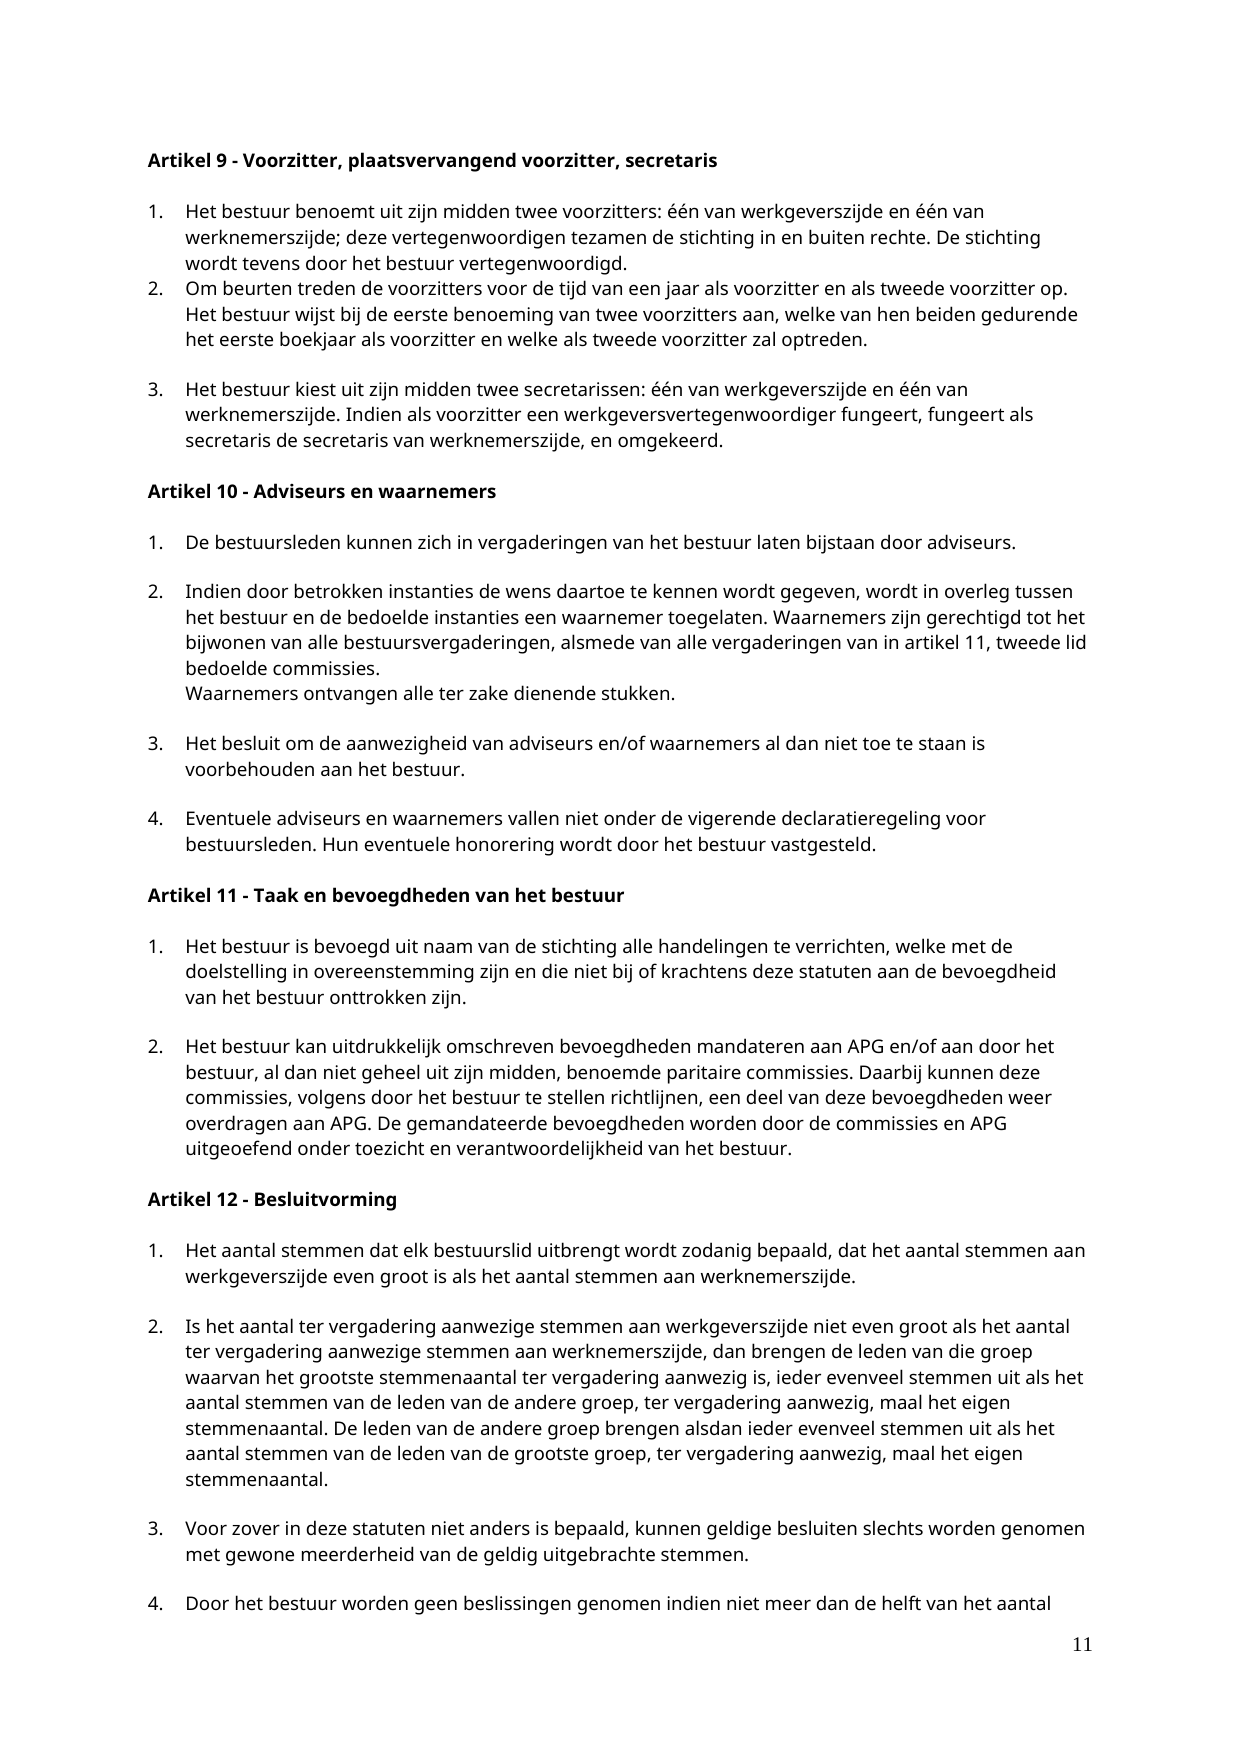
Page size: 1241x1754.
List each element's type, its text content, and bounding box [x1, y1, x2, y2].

list Eventuele adviseurs en waarnemers vallen niet onder de vigerende declaratieregeling voor bestuursleden. Hun eventuele honorering wordt door het bestuur vastgesteld. [148, 805, 1092, 856]
text Artikel 12 - Besluitvorming [148, 1187, 1092, 1212]
list Het bestuur kiest uit zijn midden twee secretarissen: één van werkgeverszijde en één van werknemerszijde. Indien als voorzitter een werkgeversvertegenwoordiger fungeert, fungeert als secretaris de secretaris van werknemerszijde, en omgekeerd. [148, 376, 1092, 452]
text Artikel 10 - Adviseurs en waarnemers [148, 478, 1092, 503]
text Artikel 9 - Voorzitter, plaatsvervangend voorzitter, secretaris [148, 148, 1092, 173]
list Is het aantal ter vergadering aanwezige stemmen aan werkgeverszijde niet even groot als het aantal ter vergadering aanwezige stemmen aan werknemerszijde, dan brengen de leden van die groep waarvan het grootste stemmenaantal ter vergadering aanwezig is, ieder evenveel stemmen uit als het aantal stemmen van de leden van de andere groep, ter vergadering aanwezig, maal het eigen stemmenaantal. De leden van de andere groep brengen alsdan ieder evenveel stemmen uit als het aantal stemmen van de leden van de grootste groep, ter vergadering aanwezig, maal het eigen stemmenaantal. [148, 1313, 1092, 1516]
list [148, 1591, 1092, 1616]
list De bestuursleden kunnen zich in vergaderingen van het bestuur laten bijstaan door adviseurs. [148, 529, 1092, 579]
list Het bestuur kan uitdrukkelijk omschreven bevoegdheden mandateren aan APG en/of aan door het bestuur, al dan niet geheel uit zijn midden, benoemde paritaire commissies. Daarbij kunnen deze commissies, volgens door het bestuur te stellen richtlijnen, een deel van deze bevoegdheden weer overdragen aan APG. De gemandateerde bevoegdheden worden door de commissies en APG uitgeoefend onder toezicht en verantwoordelijkheid van het bestuur. [148, 1034, 1092, 1161]
list Het bestuur is bevoegd uit naam van de stichting alle handelingen te verrichten, welke met de doelstelling in overeenstemming zijn en die niet bij of krachtens deze statuten aan de bevoegdheid van het bestuur onttrokken zijn. [148, 933, 1092, 1034]
list Indien door betrokken instanties de wens daartoe te kennen wordt gegeven, wordt in overleg tussen het bestuur en de bedoelde instanties een waarnemer toegelaten. Waarnemers zijn gerechtigd tot het bijwonen van alle bestuursvergaderingen, alsmede van alle vergaderingen van in artikel 11, tweede lid bedoelde commissies. Waarnemers ontvangen alle ter zake dienende stukken. [148, 579, 1092, 730]
list Om beurten treden de voorzitters voor de tijd van een jaar als voorzitter en als tweede voorzitter op. Het bestuur wijst bij de eerste benoeming van twee voorzitters aan, welke van hen beiden gedurende het eerste boekjaar als voorzitter en welke als tweede voorzitter zal optreden. [148, 275, 1092, 376]
list Voor zover in deze statuten niet anders is bepaald, kunnen geldige besluiten slechts worden genomen met gewone meerderheid van de geldig uitgebrachte stemmen. [148, 1516, 1092, 1591]
list Het besluit om de aanwezigheid van adviseurs en/of waarnemers al dan niet toe te staan is voorbehouden aan het bestuur. [148, 730, 1092, 805]
text Artikel 11 - Taak en bevoegdheden van het bestuur [148, 882, 1092, 907]
list Het aantal stemmen dat elk bestuurslid uitbrengt wordt zodanig bepaald, dat het aantal stemmen aan werkgeverszijde even groot is als het aantal stemmen aan werknemerszijde. [148, 1238, 1092, 1313]
list Het bestuur benoemt uit zijn midden twee voorzitters: één van werkgeverszijde en één van werknemerszijde; deze vertegenwoordigen tezamen de stichting in en buiten rechte. De stichting wordt tevens door het bestuur vertegenwoordigd. [148, 199, 1092, 275]
